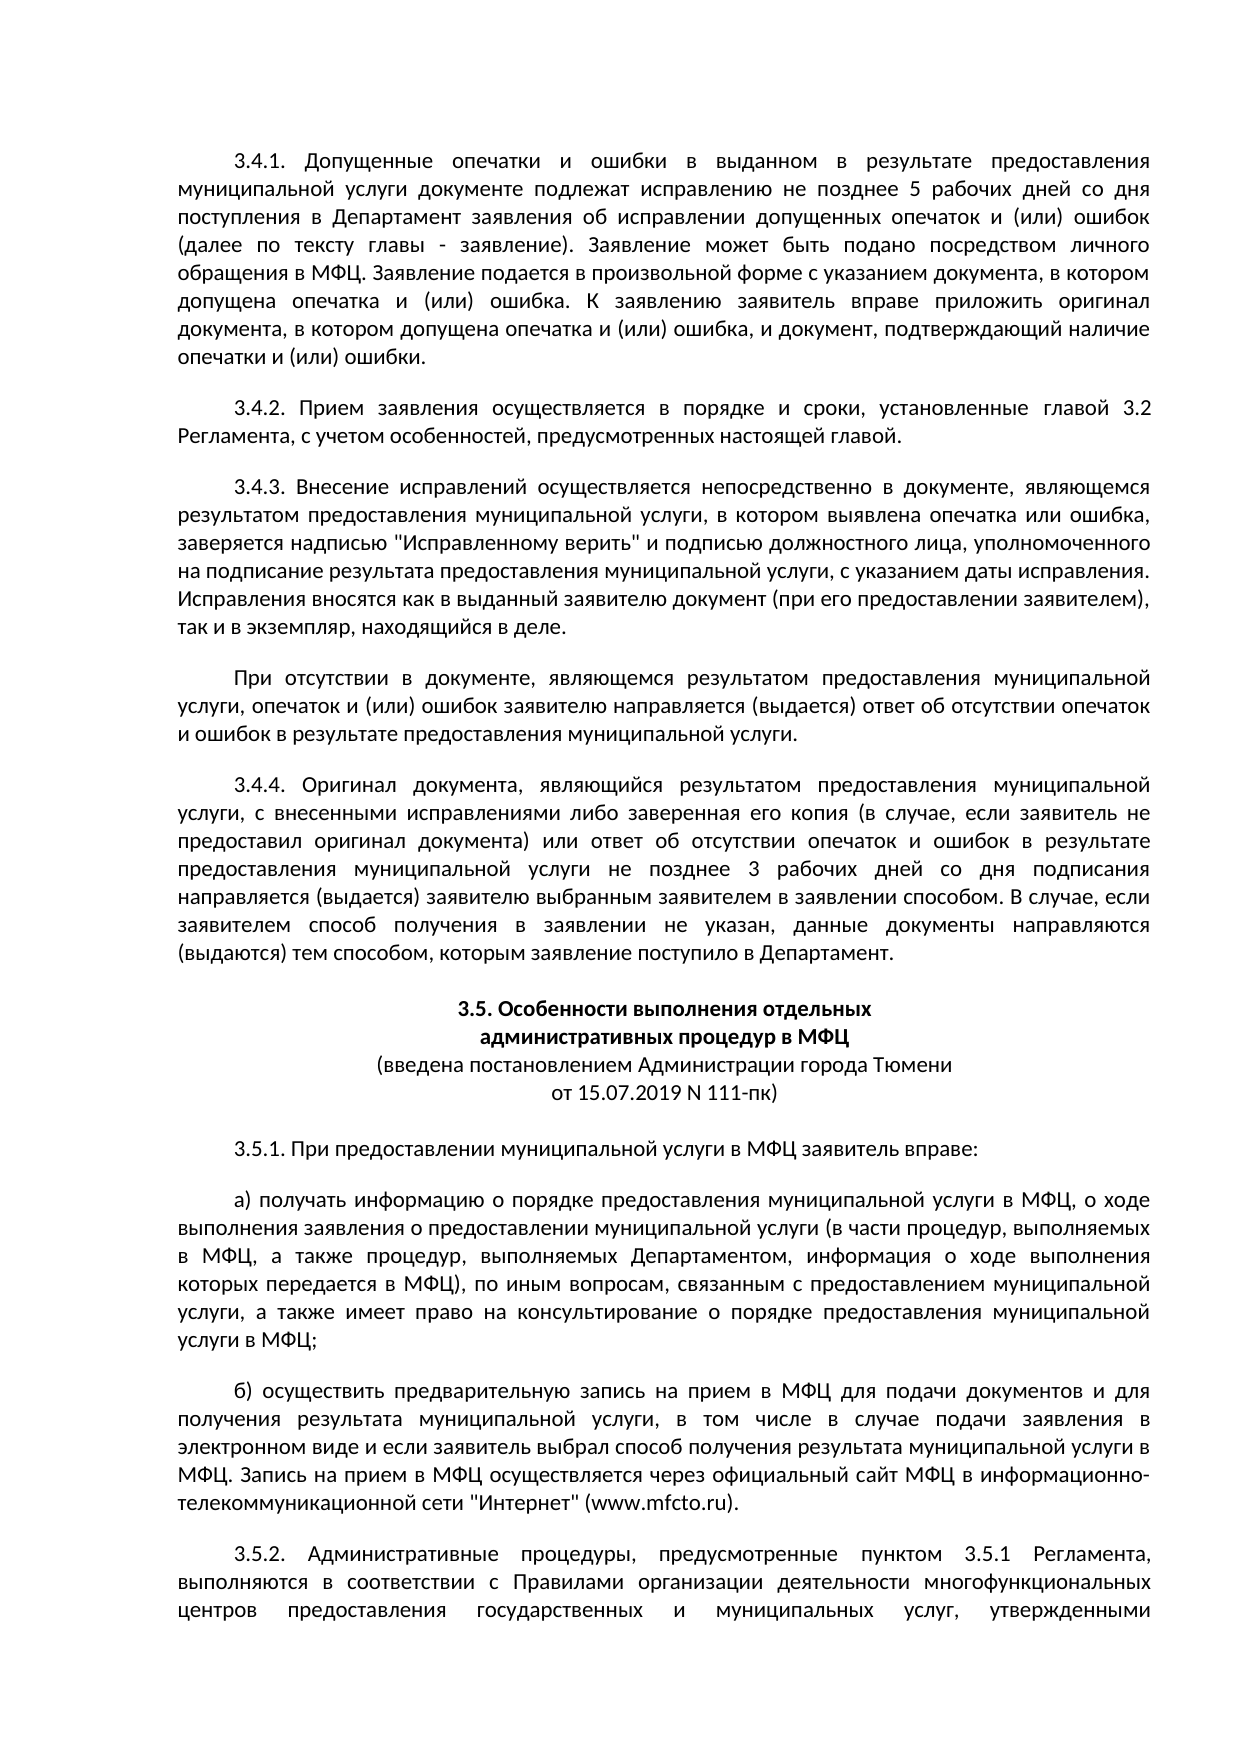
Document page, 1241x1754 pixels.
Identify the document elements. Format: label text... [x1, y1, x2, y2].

text 3.4.4. Оригинал документа, являющийся результатом предоставления муниципальной услуги, с внесенными исправлениями либо заверенная его копия (в случае, если заявитель не предоставил оригинал документа) или ответ об отсутствии опечаток и ошибок в результате предоставления муниципальной услуги не позднее 3 рабочих дней со дня подписания направляется (выдается) заявителю выбранным заявителем в заявлении способом. В случае, если заявителем способ получения в заявлении не указан, данные документы направляются (выдаются) тем способом, которым заявление поступило в Департамент. [177, 770, 1152, 966]
title административных процедур в МФЦ [177, 1022, 1152, 1050]
text При отсутствии в документе, являющемся результатом предоставления муниципальной услуги, опечаток и (или) ошибок заявителю направляется (выдается) ответ об отсутствии опечаток и ошибок в результате предоставления муниципальной услуги. [177, 663, 1152, 747]
title 3.5. Особенности выполнения отдельных [177, 994, 1152, 1022]
text 3.4.3. Внесение исправлений осуществляется непосредственно в документе, являющемся результатом предоставления муниципальной услуги, в котором выявлена опечатка или ошибка, заверяется надписью "Исправленному верить" и подписью должностного лица, уполномоченного на подписание результата предоставления муниципальной услуги, с указанием даты исправления. Исправления вносятся как в выданный заявителю документ (при его предоставлении заявителем), так и в экземпляр, находящийся в деле. [177, 472, 1152, 640]
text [177, 1539, 1152, 1623]
text 3.5.1. При предоставлении муниципальной услуги в МФЦ заявитель вправе: [177, 1134, 1152, 1162]
text 3.4.2. Прием заявления осуществляется в порядке и сроки, установленные главой 3.2 Регламента, с учетом особенностей, предусмотренных настоящей главой. [177, 393, 1152, 449]
text (введена постановлением Администрации города Тюмени [177, 1050, 1152, 1078]
text б) осуществить предварительную запись на прием в МФЦ для подачи документов и для получения результата муниципальной услуги, в том числе в случае подачи заявления в электронном виде и если заявитель выбрал способ получения результата муниципальной услуги в МФЦ. Запись на прием в МФЦ осуществляется через официальный сайт МФЦ в информационно-телекоммуникационной сети "Интернет" (www.mfcto.ru). [177, 1376, 1152, 1517]
text от 15.07.2019 N 111-пк) [177, 1078, 1152, 1106]
text 3.4.1. Допущенные опечатки и ошибки в выданном в результате предоставления муниципальной услуги документе подлежат исправлению не позднее 5 рабочих дней со дня поступления в Департамент заявления об исправлении допущенных опечаток и (или) ошибок (далее по тексту главы - заявление). Заявление может быть подано посредством личного обращения в МФЦ. Заявление подается в произвольной форме с указанием документа, в котором допущена опечатка и (или) ошибка. К заявлению заявитель вправе приложить оригинал документа, в котором допущена опечатка и (или) ошибка, и документ, подтверждающий наличие опечатки и (или) ошибки. [177, 146, 1152, 370]
text а) получать информацию о порядке предоставления муниципальной услуги в МФЦ, о ходе выполнения заявления о предоставлении муниципальной услуги (в части процедур, выполняемых в МФЦ, а также процедур, выполняемых Департаментом, информация о ходе выполнения которых передается в МФЦ), по иным вопросам, связанным с предоставлением муниципальной услуги, а также имеет право на консультирование о порядке предоставления муниципальной услуги в МФЦ; [177, 1185, 1152, 1353]
